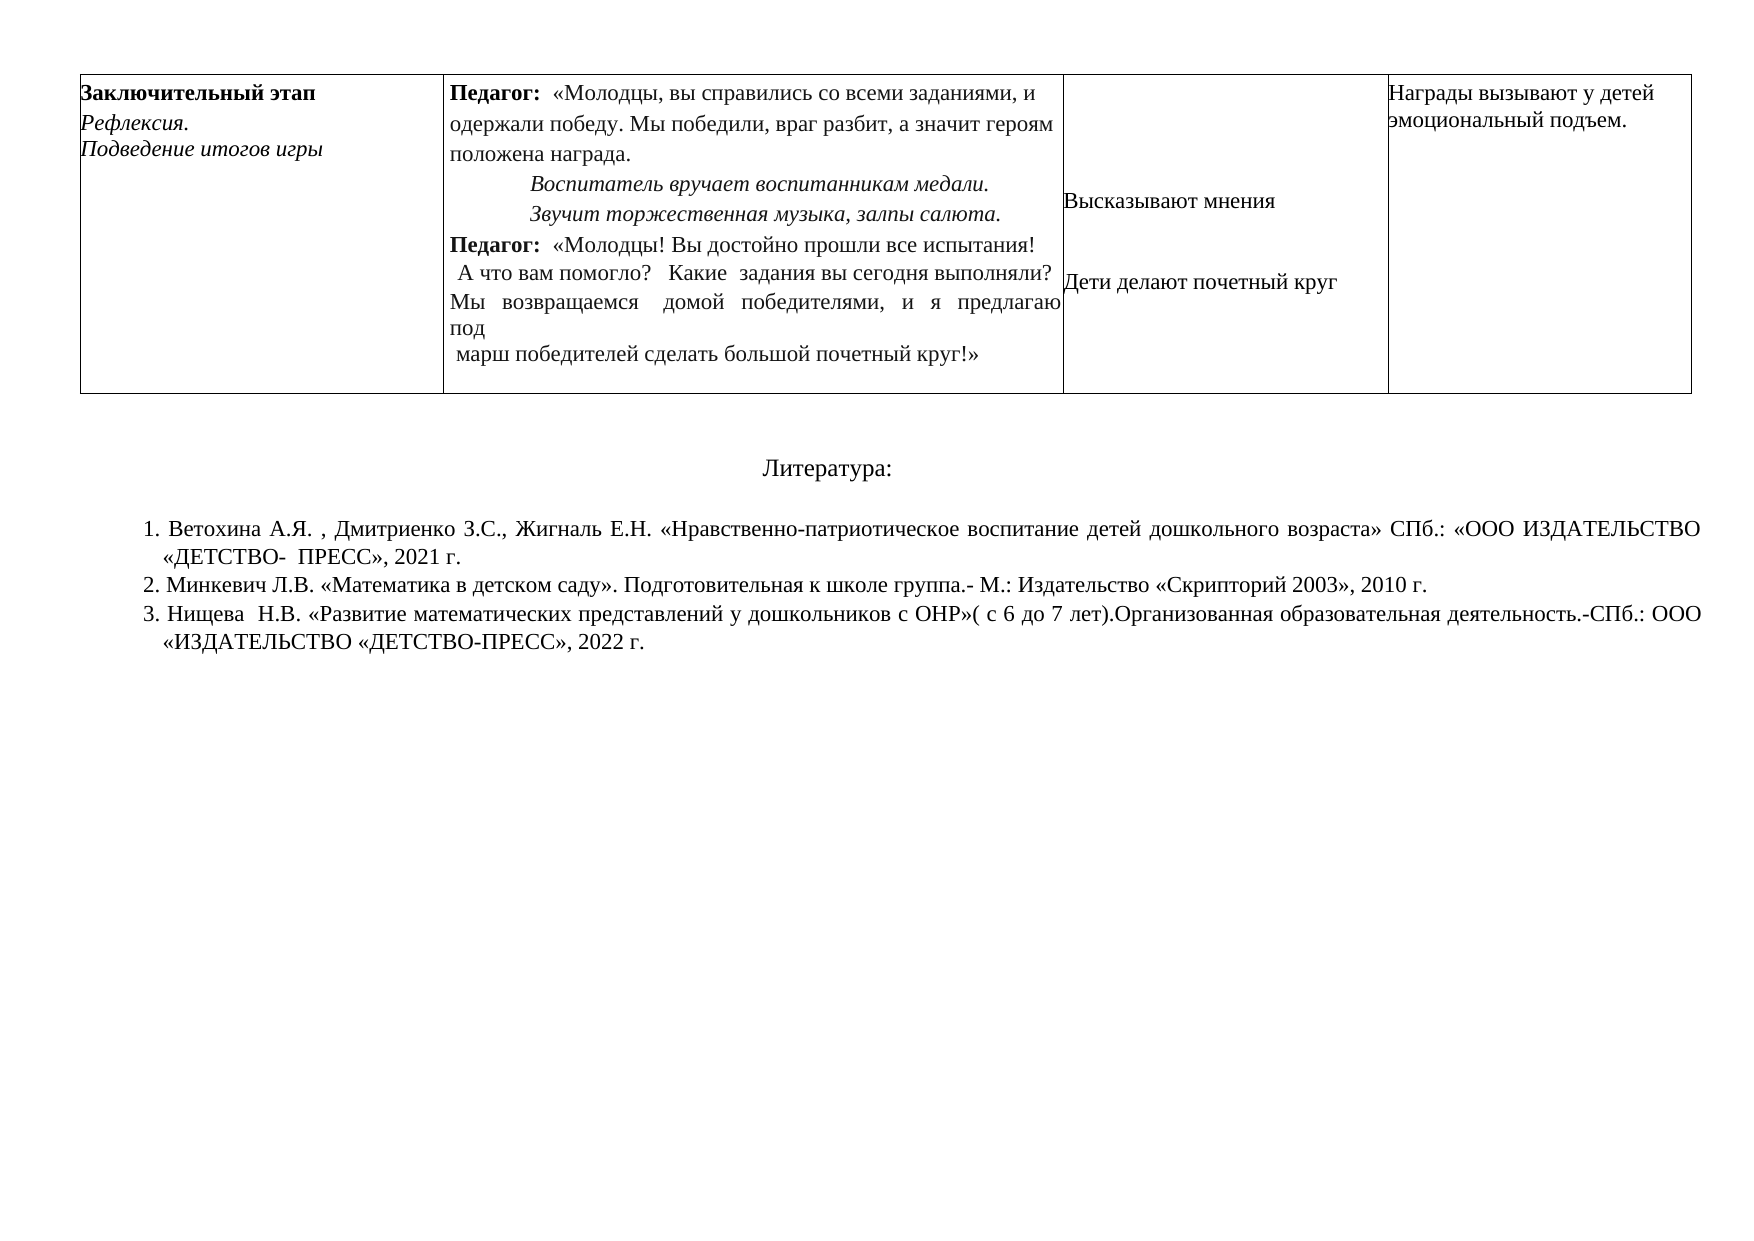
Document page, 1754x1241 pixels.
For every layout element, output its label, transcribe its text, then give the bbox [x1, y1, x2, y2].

text 3. Нищева Н.В. «Развитие математических представлений у дошкольников с ОНР»( с 6 до 7 лет).Организованная образовательная деятельность.-СПб.: ООО «ИЗДАТЕЛЬСТВО «ДЕТСТВО-ПРЕСС», 2022 г. [143, 600, 1704, 655]
table_cell Заключительный этап Рефлексия. Подведение итогов игры [81, 75, 443, 393]
table_cell Высказывают мнения Дети делают почетный круг [1064, 75, 1388, 393]
table_cell Педагог: «Молодцы, вы справились со всеми заданиями, и одержали победу. Мы победили, враг разбит, а значит героям положена награда. Воспитатель вручает воспитанникам медали. Звучит торжественная музыка, залпы салюта. Педагог: «Молодцы! Вы достойно прошли все испытания! А что вам помогло? Какие задания вы сегодня выполняли? Мы возвращаемся домой победителями, и я предлагаю под марш победителей сделать большой почетный круг!» [444, 75, 1063, 393]
table_cell Награды вызывают у детей эмоциональный подъем. [1389, 75, 1691, 393]
text 2. Минкевич Л.В. «Математика в детском саду». Подготовительная к школе группа.- М.: Издательство «Скрипторий 2003», 2010 г. [143, 572, 1704, 598]
text Литература: [0, 453, 1704, 481]
text 1. Ветохина А.Я. , Дмитриенко З.С., Жигналь Е.Н. «Нравственно-патриотическое воспитание детей дошкольного возраста» СПб.: «ООО ИЗДАТЕЛЬСТВО «ДЕТСТВО- ПРЕСС», 2021 г. [143, 515, 1704, 569]
